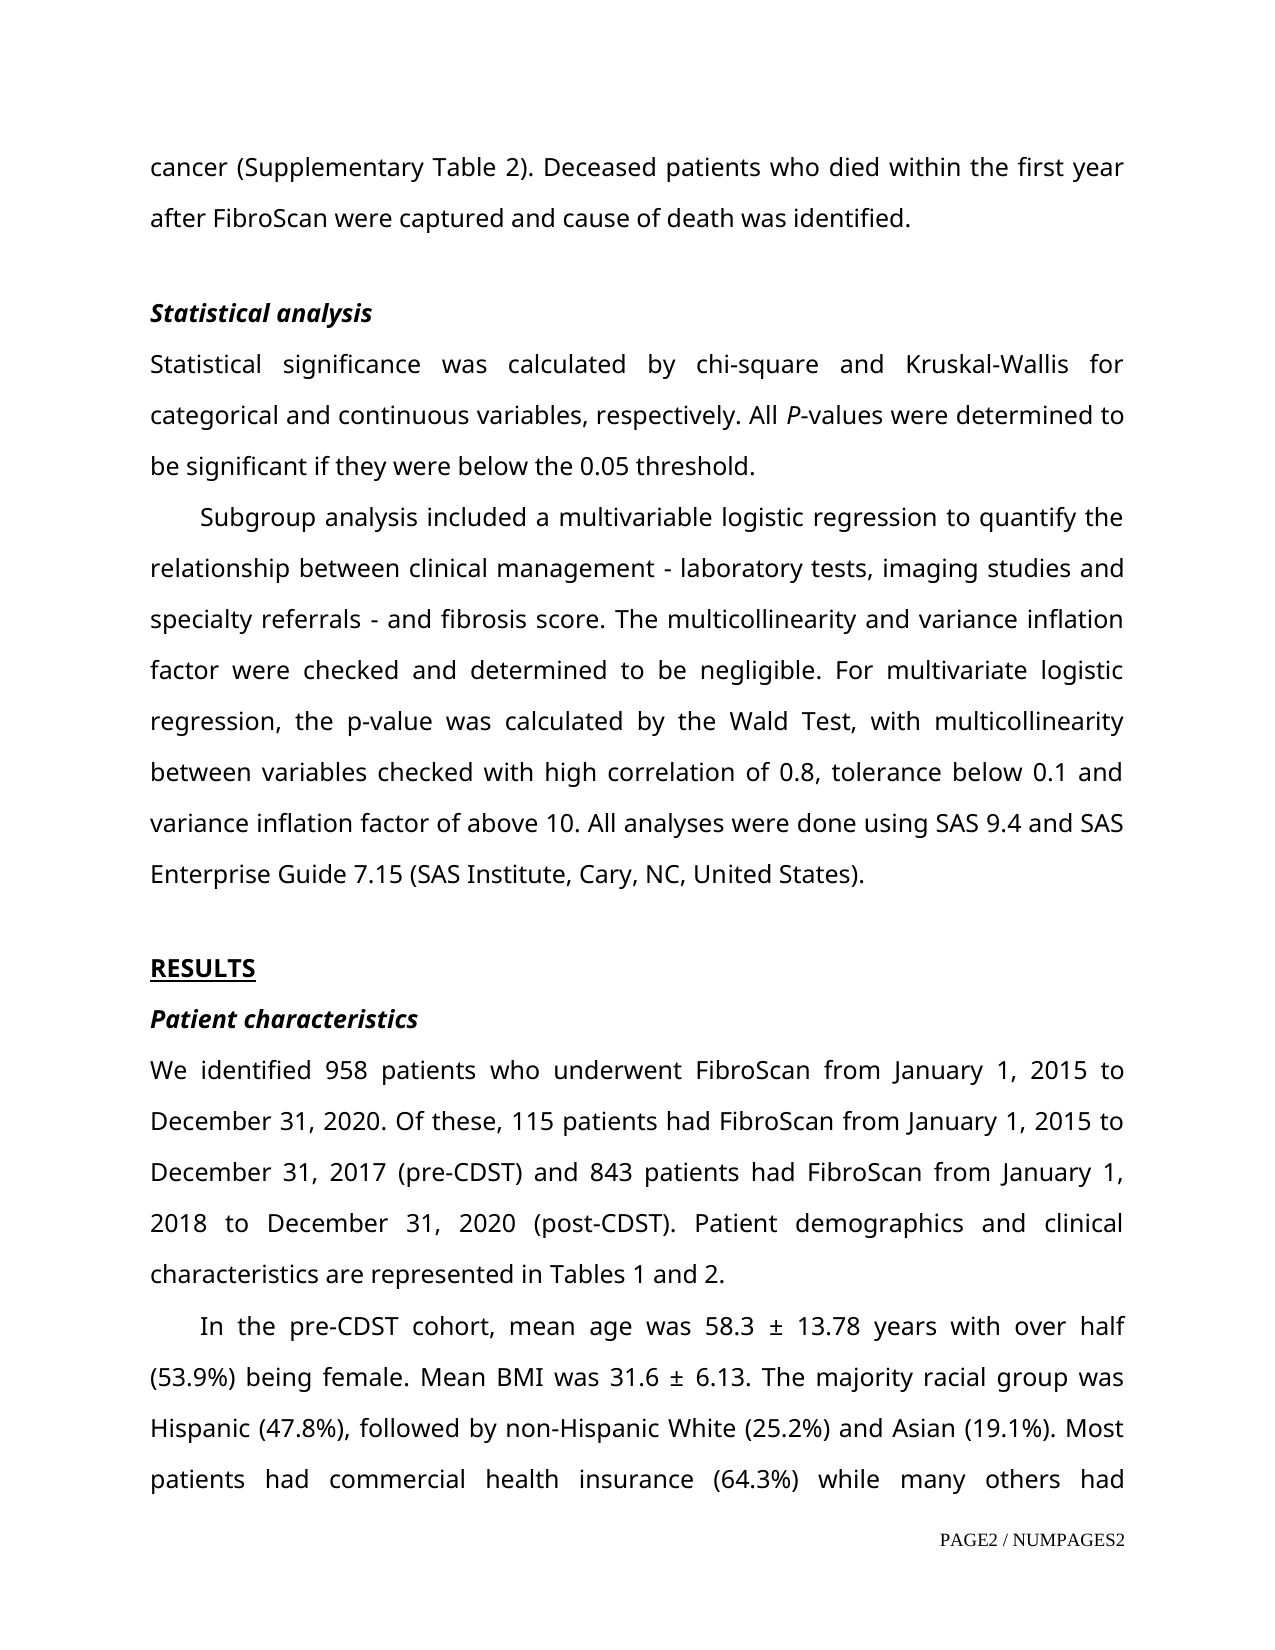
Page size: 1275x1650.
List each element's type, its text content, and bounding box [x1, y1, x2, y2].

text Patient characteristics [150, 1002, 1125, 1036]
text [150, 1308, 1125, 1495]
text Subgroup analysis included a multivariable logistic regression to quantify the relationship between clinical management - laboratory tests, imaging studies and specialty referrals - and fibrosis score. The multicollinearity and variance inflation factor were checked and determined to be negligible. For multivariate logistic regression, the p-value was calculated by the Wald Test, with multicollinearity between variables checked with high correlation of 0.8, tolerance below 0.1 and variance inflation factor of above 10. All analyses were done using SAS 9.4 and SAS Enterprise Guide 7.15 (SAS Institute, Cary, NC, United States). [150, 499, 1125, 891]
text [150, 150, 1125, 235]
text We identified 958 patients who underwent FibroScan from January 1, 2015 to December 31, 2020. Of these, 115 patients had FibroScan from January 1, 2015 to December 31, 2017 (pre-CDST) and 843 patients had FibroScan from January 1, 2018 to December 31, 2020 (post-CDST). Patient demographics and clinical characteristics are represented in Tables 1 and 2. [150, 1053, 1125, 1291]
text RESULTS [150, 951, 1125, 985]
text Statistical analysis [150, 295, 1125, 329]
text Statistical significance was calculated by chi-square and Kruskal-Wallis for categorical and continuous variables, respectively. All P-values were determined to be significant if they were below the 0.05 threshold. [150, 346, 1125, 482]
